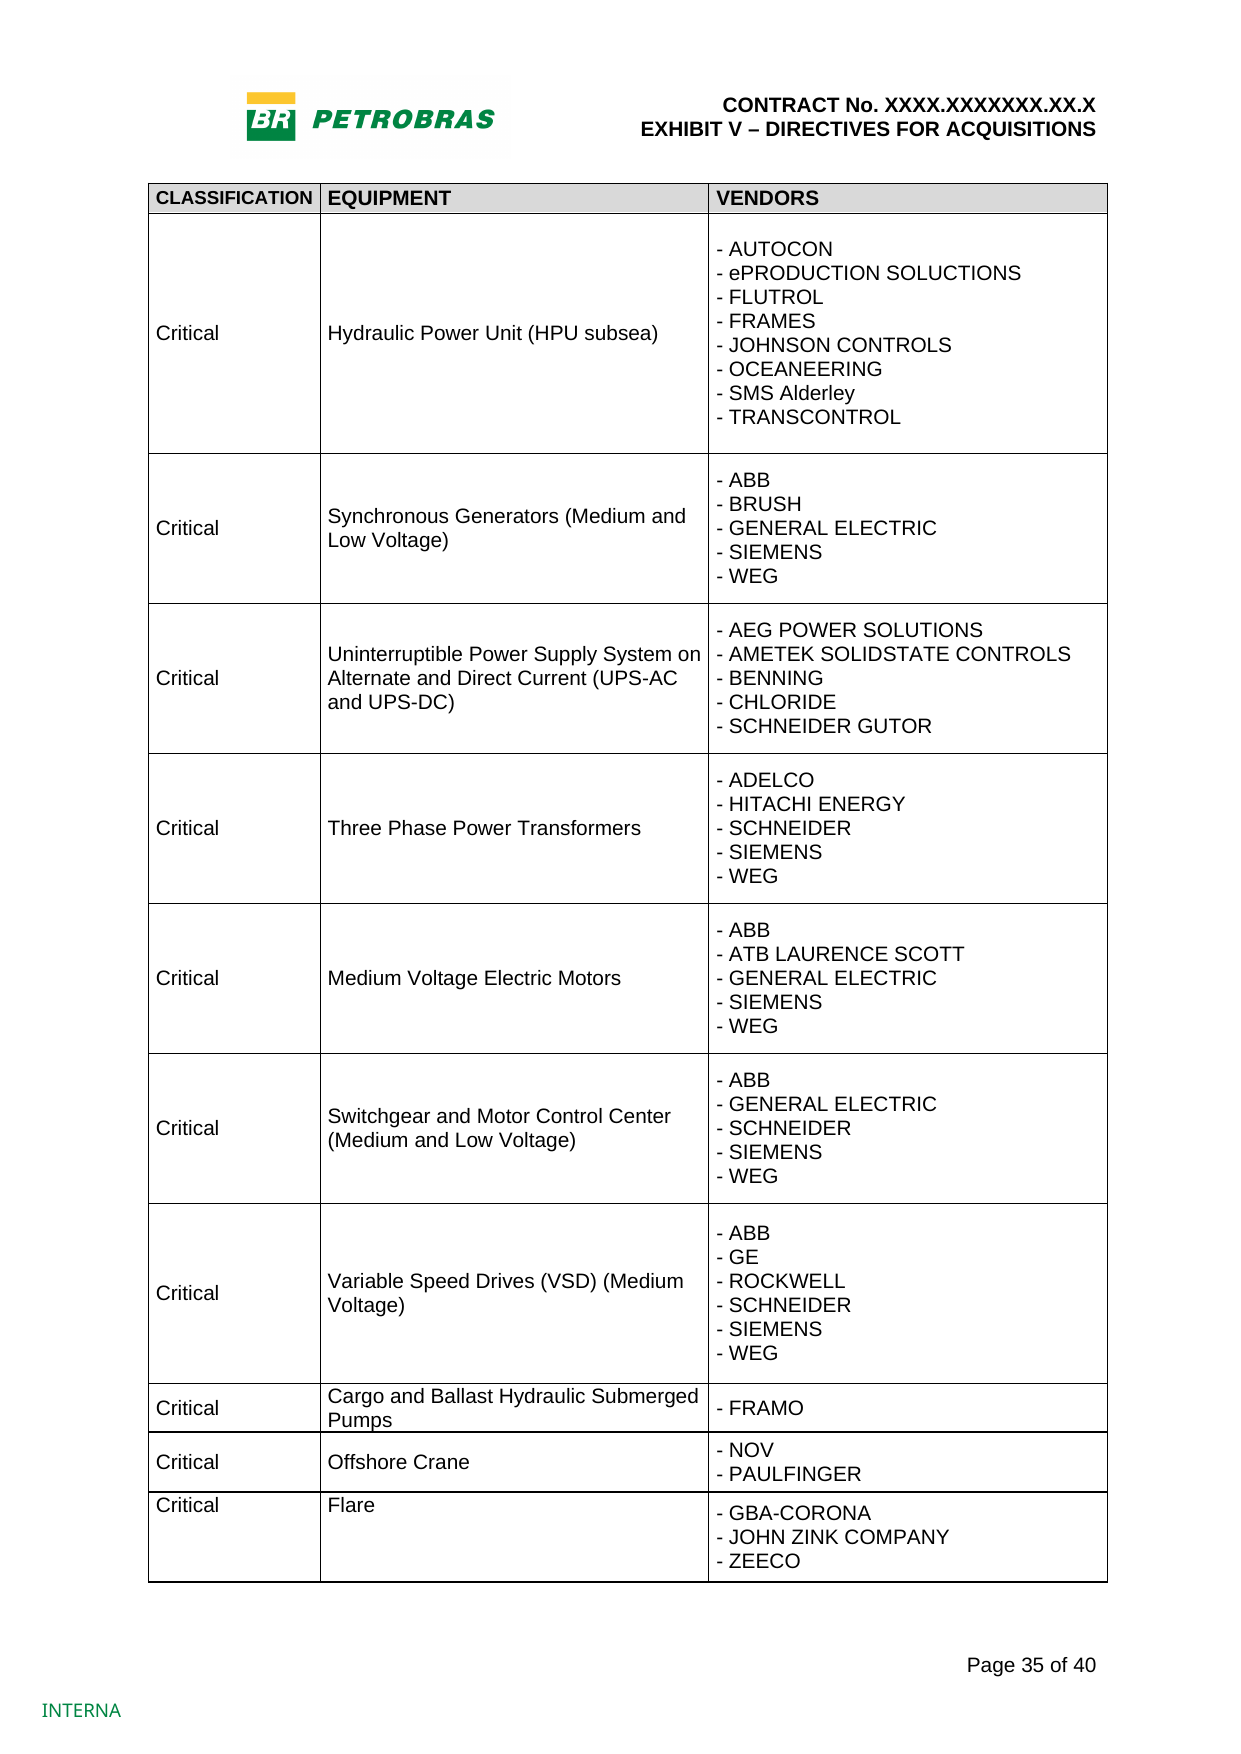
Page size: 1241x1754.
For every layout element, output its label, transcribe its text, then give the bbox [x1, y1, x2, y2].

table_cell Critical [149, 1433, 320, 1491]
table_cell Critical [149, 604, 320, 752]
table_cell Uninterruptible Power Supply System on Alternate and Direct Current (UPS-AC and UPS-DC) [321, 604, 708, 752]
table_cell Critical [149, 1493, 320, 1581]
table_cell - ABB - BRUSH - GENERAL ELECTRIC - SIEMENS - WEG [709, 454, 1107, 602]
table_cell Critical [149, 1054, 320, 1202]
table_cell Medium Voltage Electric Motors [321, 904, 708, 1052]
table_cell - ABB - ATB LAURENCE SCOTT - GENERAL ELECTRIC - SIEMENS - WEG [709, 904, 1107, 1052]
table_cell Critical [149, 1384, 320, 1431]
table_cell Synchronous Generators (Medium and Low Voltage) [321, 454, 708, 602]
picture [229, 75, 512, 159]
table_cell Three Phase Power Transformers [321, 754, 708, 902]
table_cell - GBA-CORONA - JOHN ZINK COMPANY - ZEECO [709, 1493, 1107, 1581]
table_cell Critical [149, 454, 320, 602]
table_cell - ADELCO - HITACHI ENERGY - SCHNEIDER - SIEMENS - WEG [709, 754, 1107, 902]
table_cell - FRAMO [709, 1384, 1107, 1431]
table_cell Critical [149, 904, 320, 1052]
table_cell Variable Speed Drives (VSD) (Medium Voltage) [321, 1204, 708, 1382]
table_cell Critical [149, 1204, 320, 1382]
table_cell - AUTOCON - ePRODUCTION SOLUCTIONS - FLUTROL - FRAMES - JOHNSON CONTROLS - OCEANEERING - SMS Alderley - TRANSCONTROL [709, 214, 1107, 452]
table_cell - AEG POWER SOLUTIONS - AMETEK SOLIDSTATE CONTROLS - BENNING - CHLORIDE - SCHNEIDER GUTOR [709, 604, 1107, 752]
table_cell Hydraulic Power Unit (HPU subsea) [321, 214, 708, 452]
table_header EQUIPMENT [321, 184, 708, 212]
table_cell Flare [321, 1493, 708, 1581]
table_header CLASSIFICATION [149, 184, 320, 212]
table_cell Offshore Crane [321, 1433, 708, 1491]
table_cell Switchgear and Motor Control Center (Medium and Low Voltage) [321, 1054, 708, 1202]
table_cell - NOV - PAULFINGER [709, 1433, 1107, 1491]
table_cell - ABB - GE - ROCKWELL - SCHNEIDER - SIEMENS - WEG [709, 1204, 1107, 1382]
table_cell - ABB - GENERAL ELECTRIC - SCHNEIDER - SIEMENS - WEG [709, 1054, 1107, 1202]
table_cell Critical [149, 214, 320, 452]
table_cell Cargo and Ballast Hydraulic Submerged Pumps [321, 1384, 708, 1431]
table_cell Critical [149, 754, 320, 902]
table_header VENDORS [709, 184, 1107, 212]
